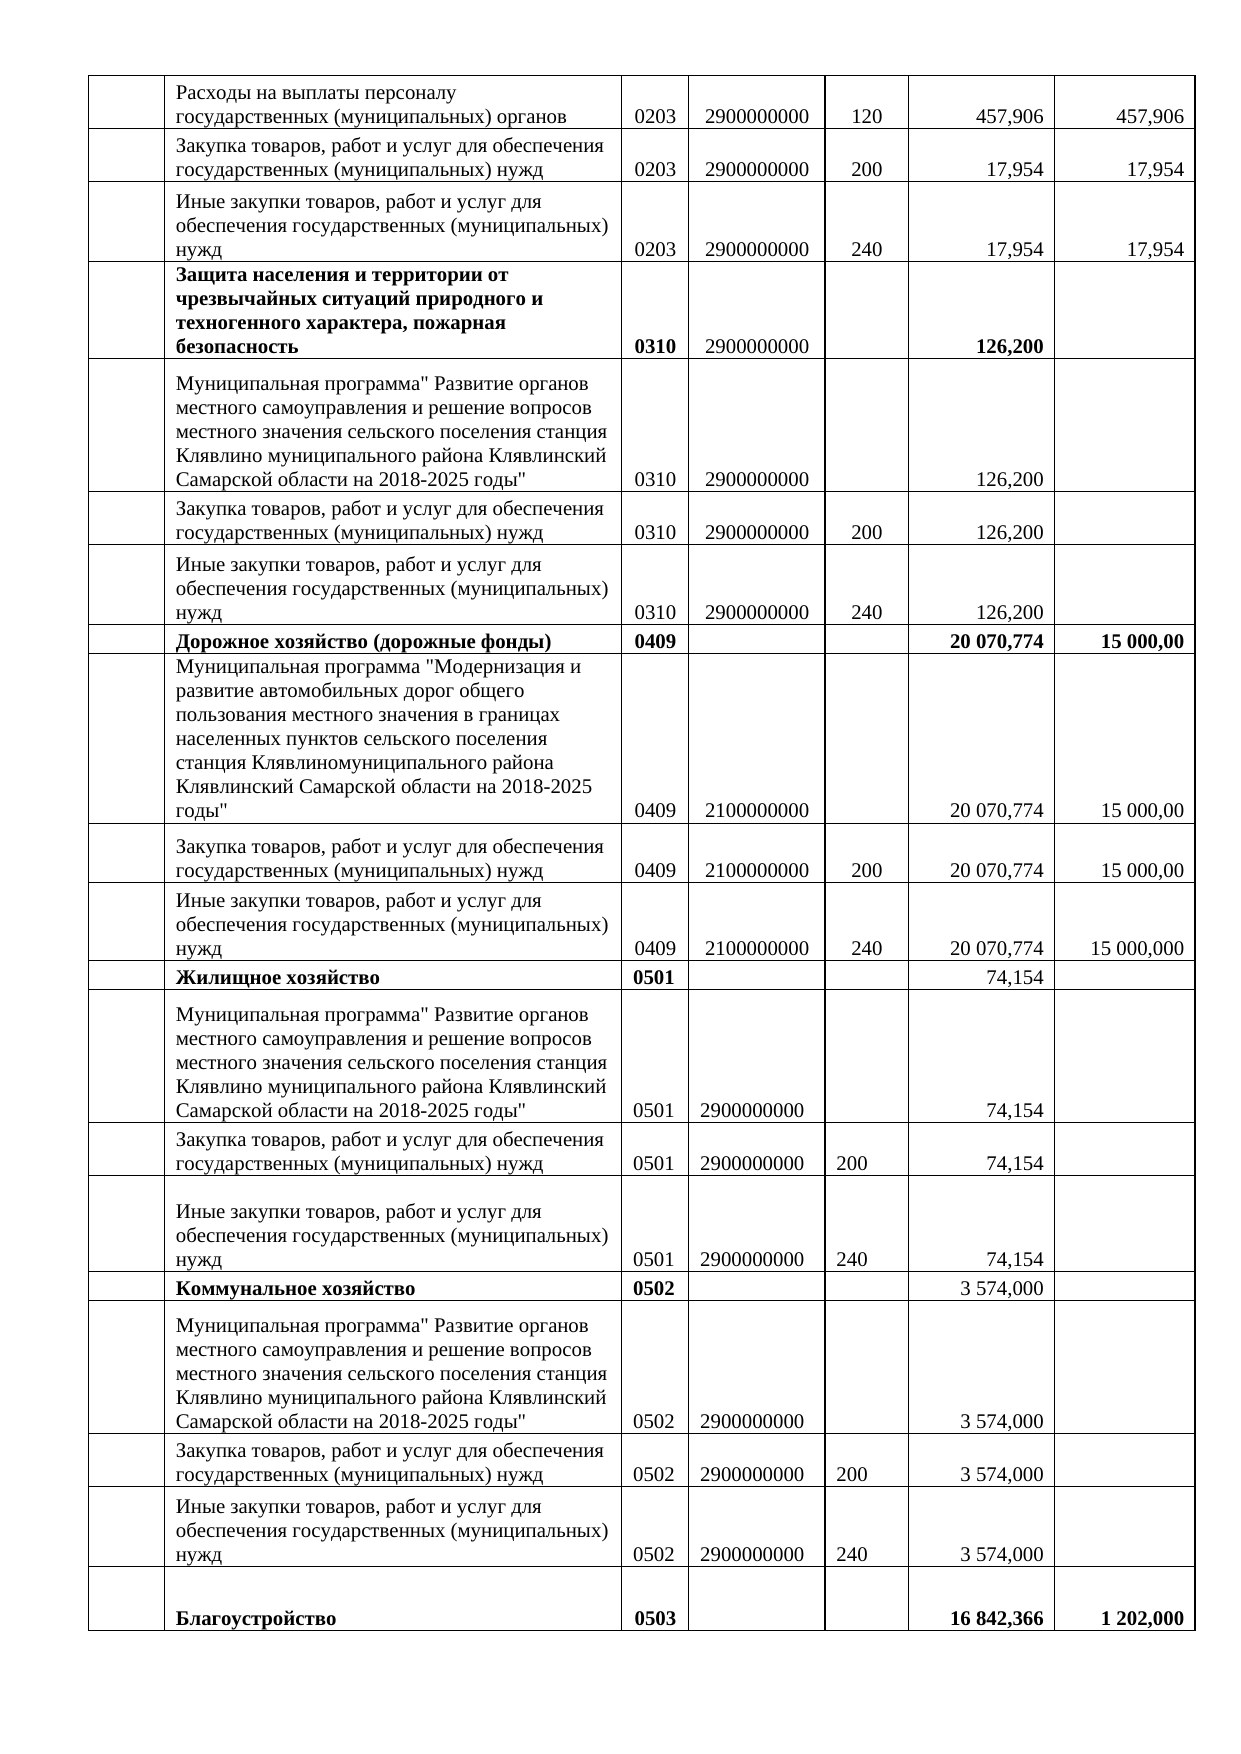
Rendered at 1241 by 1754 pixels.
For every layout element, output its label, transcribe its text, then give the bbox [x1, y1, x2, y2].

table_cell 2900000000 [689, 1301, 824, 1433]
table_cell 2900000000 [689, 182, 824, 261]
table_cell [1055, 1176, 1194, 1271]
table_cell 0409 [622, 625, 688, 653]
table_cell 17,954 [909, 129, 1054, 181]
table_cell 240 [826, 1176, 908, 1271]
table_cell 1 202,000 [1055, 1567, 1194, 1629]
table_cell Иные закупки товаров, работ и услуг для обеспечения государственных (муниципальных) нужд [165, 182, 621, 261]
table_cell [689, 625, 824, 653]
table_cell [689, 1567, 824, 1629]
table_cell [89, 1123, 164, 1175]
table_cell [89, 492, 164, 544]
table_cell 15 000,00 [1055, 654, 1194, 822]
table_cell 2900000000 [689, 359, 824, 491]
table_cell 15 000,000 [1055, 883, 1194, 960]
table_cell [1055, 1123, 1194, 1175]
table_cell 2900000000 [689, 1123, 824, 1175]
table_cell Защита населения и территории от чрезвычайных ситуаций природного и техногенного характера, пожарная безопасность [165, 262, 621, 358]
table_cell 2900000000 [689, 1434, 824, 1486]
table_cell [1055, 1272, 1194, 1300]
table_cell 0310 [622, 262, 688, 358]
table_cell 2900000000 [689, 545, 824, 624]
table_cell Иные закупки товаров, работ и услуг для обеспечения государственных (муниципальных) нужд [165, 1487, 621, 1566]
table_cell 17,954 [1055, 129, 1194, 181]
table_cell 16 842,366 [909, 1567, 1054, 1629]
table_cell [1055, 1434, 1194, 1486]
table_cell [89, 961, 164, 989]
table_cell 457,906 [1055, 76, 1194, 128]
table_cell 457,906 [909, 76, 1054, 128]
table_cell 3 574,000 [909, 1487, 1054, 1566]
table_cell [826, 961, 908, 989]
table_cell 74,154 [909, 1176, 1054, 1271]
table_cell 74,154 [909, 990, 1054, 1122]
table_cell [89, 625, 164, 653]
table_cell 0310 [622, 492, 688, 544]
table_cell [89, 545, 164, 624]
table_cell 2900000000 [689, 262, 824, 358]
table_cell 17,954 [1055, 182, 1194, 261]
table_cell 0310 [622, 359, 688, 491]
table_cell Жилищное хозяйство [165, 961, 621, 989]
table_cell 0409 [622, 824, 688, 882]
table_cell 126,200 [909, 545, 1054, 624]
table_cell 200 [826, 492, 908, 544]
table_cell [1055, 359, 1194, 491]
table_cell 0502 [622, 1487, 688, 1566]
table_cell 0501 [622, 961, 688, 989]
table_cell 2100000000 [689, 883, 824, 960]
table_cell [89, 262, 164, 358]
table_cell Муниципальная программа "Модернизация и развитие автомобильных дорог общего пользования местного значения в границах населенных пунктов сельского поселения станция Клявлиномуниципального района Клявлинский Самарской области на 2018-2025 годы" [165, 654, 621, 822]
table_cell [89, 129, 164, 181]
table_cell 0502 [622, 1272, 688, 1300]
table_cell 2900000000 [689, 1487, 824, 1566]
table_cell [689, 961, 824, 989]
table_cell [89, 1301, 164, 1433]
table_cell [89, 883, 164, 960]
table_cell 0502 [622, 1434, 688, 1486]
table_cell 0203 [622, 129, 688, 181]
table_cell 120 [826, 76, 908, 128]
table_cell [89, 359, 164, 491]
table_cell 0502 [622, 1301, 688, 1433]
table_cell 240 [826, 883, 908, 960]
table_cell 200 [826, 1123, 908, 1175]
table_cell Расходы на выплаты персоналу государственных (муниципальных) органов [165, 76, 621, 128]
table_cell [826, 625, 908, 653]
table_cell 0409 [622, 654, 688, 822]
table_cell Иные закупки товаров, работ и услуг для обеспечения государственных (муниципальных) нужд [165, 883, 621, 960]
table_cell 20 070,774 [909, 824, 1054, 882]
table_cell Закупка товаров, работ и услуг для обеспечения государственных (муниципальных) нужд [165, 824, 621, 882]
table_cell 0503 [622, 1567, 688, 1629]
table_cell [89, 1176, 164, 1271]
table_cell 2900000000 [689, 492, 824, 544]
table_cell 240 [826, 1487, 908, 1566]
table_cell [826, 990, 908, 1122]
table_cell Коммунальное хозяйство [165, 1272, 621, 1300]
table_cell 200 [826, 129, 908, 181]
table_cell Закупка товаров, работ и услуг для обеспечения государственных (муниципальных) нужд [165, 1434, 621, 1486]
table_cell 2100000000 [689, 654, 824, 822]
table_cell [1055, 961, 1194, 989]
table_cell [1055, 545, 1194, 624]
table_cell [1055, 492, 1194, 544]
table_cell Дорожное хозяйство (дорожные фонды) [165, 625, 621, 653]
table_cell [826, 1567, 908, 1629]
table_cell Иные закупки товаров, работ и услуг для обеспечения государственных (муниципальных) нужд [165, 545, 621, 624]
table_cell Благоустройство [165, 1567, 621, 1629]
table_cell 20 070,774 [909, 654, 1054, 822]
table_cell 3 574,000 [909, 1434, 1054, 1486]
table_cell 126,200 [909, 262, 1054, 358]
table_cell [89, 1487, 164, 1566]
table_cell 3 574,000 [909, 1301, 1054, 1433]
table_cell 0501 [622, 1123, 688, 1175]
table_cell [689, 1272, 824, 1300]
table_cell [1055, 1487, 1194, 1566]
table_cell 240 [826, 182, 908, 261]
table_cell [89, 182, 164, 261]
table_cell [826, 654, 908, 822]
table_cell [89, 654, 164, 822]
table_cell 2900000000 [689, 990, 824, 1122]
table_cell 0501 [622, 1176, 688, 1271]
table_cell [89, 824, 164, 882]
table_cell 240 [826, 545, 908, 624]
table_cell 74,154 [909, 961, 1054, 989]
table_cell 74,154 [909, 1123, 1054, 1175]
table_cell 3 574,000 [909, 1272, 1054, 1300]
table_cell Закупка товаров, работ и услуг для обеспечения государственных (муниципальных) нужд [165, 129, 621, 181]
table_cell 20 070,774 [909, 625, 1054, 653]
table_cell [826, 1272, 908, 1300]
table_cell 2900000000 [689, 76, 824, 128]
table_cell 15 000,00 [1055, 625, 1194, 653]
table_cell [89, 1567, 164, 1629]
table_cell 200 [826, 824, 908, 882]
table_cell 2900000000 [689, 1176, 824, 1271]
table_cell 0501 [622, 990, 688, 1122]
table_cell [89, 1434, 164, 1486]
table_cell [826, 1301, 908, 1433]
table_cell 200 [826, 1434, 908, 1486]
table_cell Закупка товаров, работ и услуг для обеспечения государственных (муниципальных) нужд [165, 492, 621, 544]
table_cell 0310 [622, 545, 688, 624]
table_cell 126,200 [909, 359, 1054, 491]
table_cell [826, 359, 908, 491]
table_cell 0203 [622, 182, 688, 261]
table_cell 0409 [622, 883, 688, 960]
table_cell 2100000000 [689, 824, 824, 882]
table_cell 2900000000 [689, 129, 824, 181]
table_cell Иные закупки товаров, работ и услуг для обеспечения государственных (муниципальных) нужд [165, 1176, 621, 1271]
table_cell 20 070,774 [909, 883, 1054, 960]
table_cell [826, 262, 908, 358]
table_cell [1055, 262, 1194, 358]
table_cell [89, 990, 164, 1122]
table_cell [1055, 1301, 1194, 1433]
table_cell 17,954 [909, 182, 1054, 261]
table_cell [89, 76, 164, 128]
table_cell [1055, 990, 1194, 1122]
table_cell 0203 [622, 76, 688, 128]
table_cell 126,200 [909, 492, 1054, 544]
table_cell 15 000,00 [1055, 824, 1194, 882]
table_cell [89, 1272, 164, 1300]
table_cell Закупка товаров, работ и услуг для обеспечения государственных (муниципальных) нужд [165, 1123, 621, 1175]
